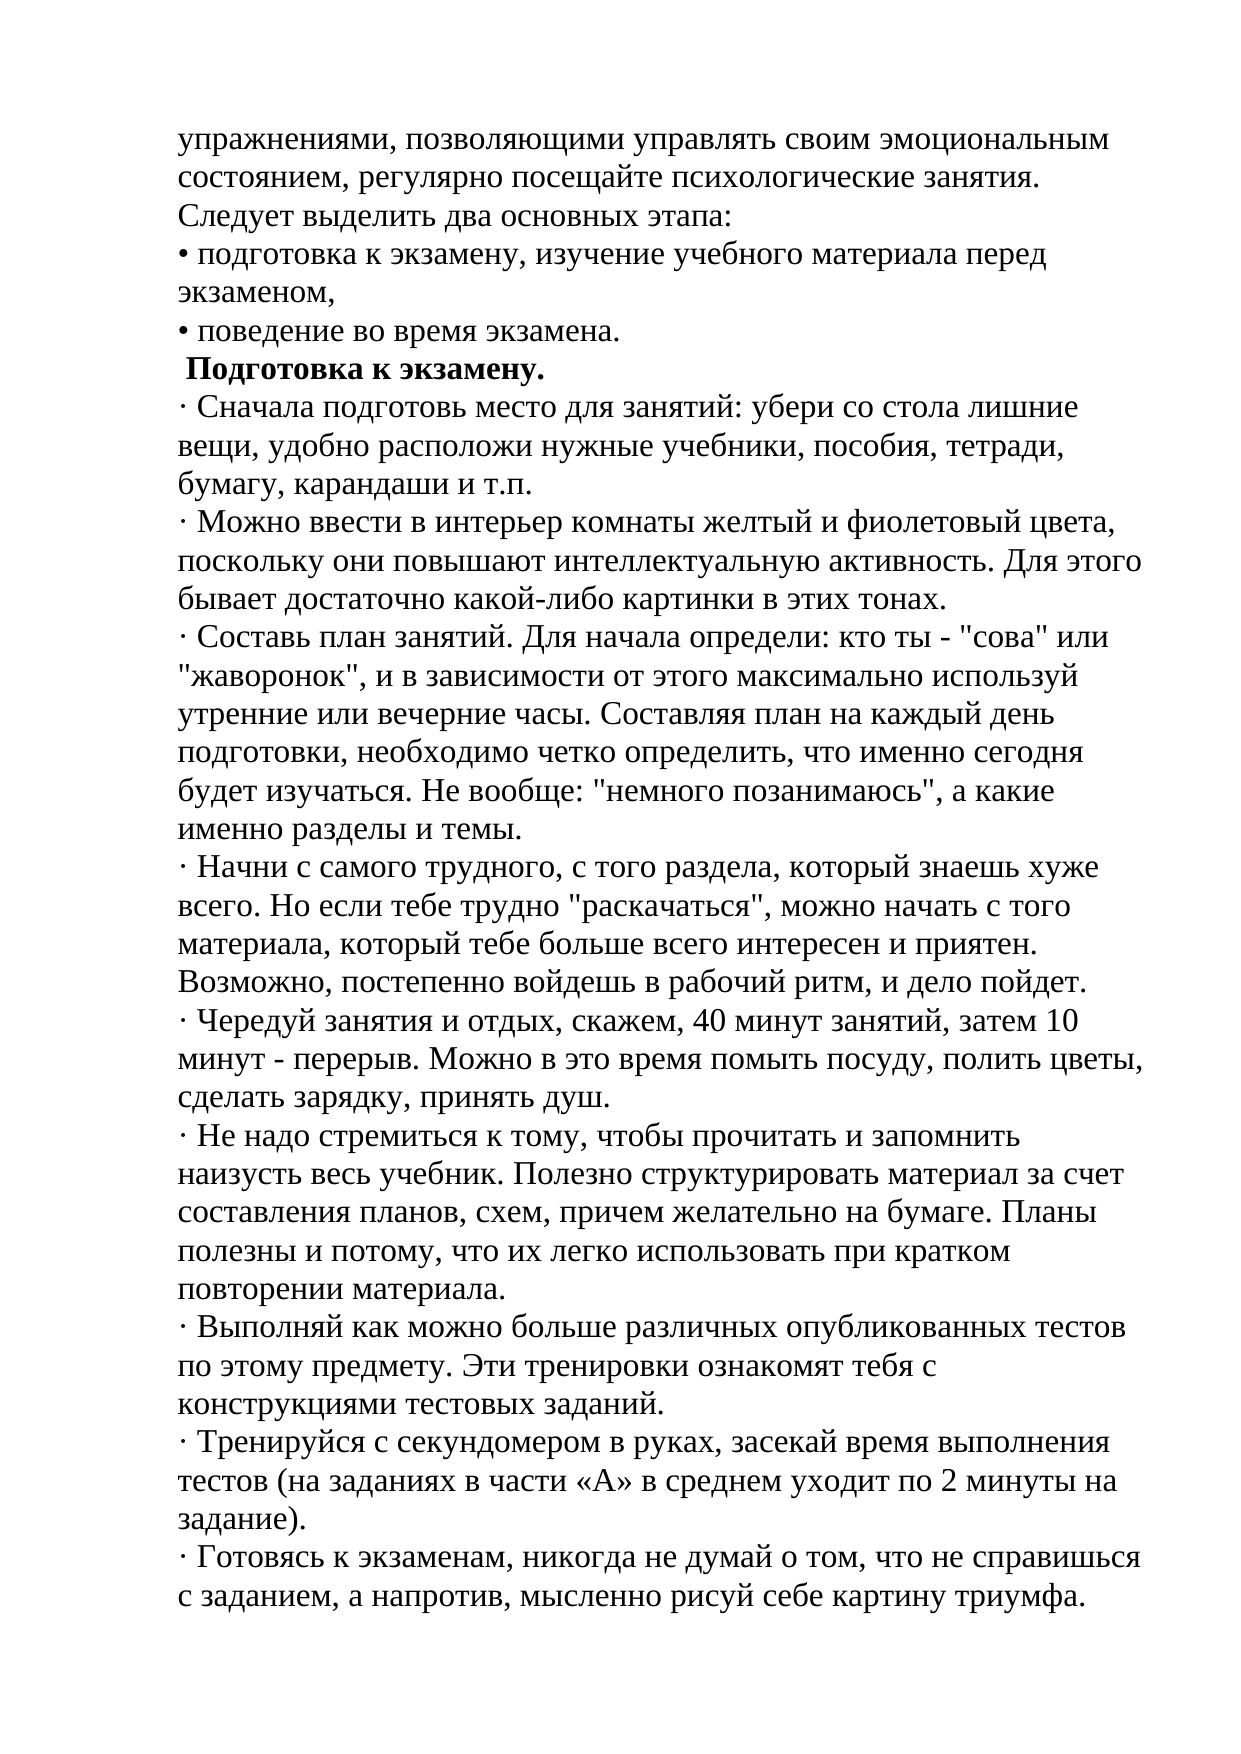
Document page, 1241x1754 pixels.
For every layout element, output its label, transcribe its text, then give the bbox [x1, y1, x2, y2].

text · Сначала подготовь место для занятий: убери со стола лишние вещи, удобно расположи нужные учебники, пособия, тетради, бумагу, карандаши и т.п. [177, 386, 1152, 501]
text · Составь план занятий. Для начала определи: кто ты - "сова" или "жаворонок", и в зависимости от этого максимально используй утренние или вечерние часы. Составляя план на каждый день подготовки, необходимо четко определить, что именно сегодня будет изучаться. Не вообще: "немного позанимаюсь", а какие именно разделы и темы. [177, 616, 1152, 846]
text · Можно ввести в интерьер комнаты желтый и фиолетовый цвета, поскольку они повышают интеллектуальную активность. Для этого бывает достаточно какой-либо картинки в этих тонах. [177, 501, 1152, 616]
text Подготовка к экзамену. [177, 348, 1152, 386]
text • подготовка к экзамену, изучение учебного материала перед экзаменом, [177, 233, 1152, 310]
text · Не надо стремиться к тому, чтобы прочитать и запомнить наизусть весь учебник. Полезно структурировать материал за счет составления планов, схем, причем желательно на бумаге. Планы полезны и потому, что их легко использовать при кратком повторении материала. [177, 1115, 1152, 1306]
text Следует выделить два основных этапа: [177, 195, 1152, 233]
text · Готовясь к экзаменам, никогда не думай о том, что не справишься с заданием, а напротив, мысленно рисуй себе картину триумфа. [177, 1536, 1152, 1613]
text • поведение во время экзамена. [177, 310, 1152, 348]
text · Чередуй занятия и отдых, скажем, 40 минут занятий, затем 10 минут - перерыв. Можно в это время помыть посуду, полить цветы, сделать зарядку, принять душ. [177, 1000, 1152, 1115]
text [177, 118, 1152, 195]
text · Начни с самого трудного, с того раздела, который знаешь хуже всего. Но если тебе трудно "раскачаться", можно начать с того материала, который тебе больше всего интересен и приятен. Возможно, постепенно войдешь в рабочий ритм, и дело пойдет. [177, 846, 1152, 1000]
text · Выполняй как можно больше различных опубликованных тестов по этому предмету. Эти тренировки ознакомят тебя с конструкциями тестовых заданий. [177, 1306, 1152, 1421]
text · Тренируйся с секундомером в руках, засекай время выполнения тестов (на заданиях в части «А» в среднем уходит по 2 минуты на задание). [177, 1421, 1152, 1536]
